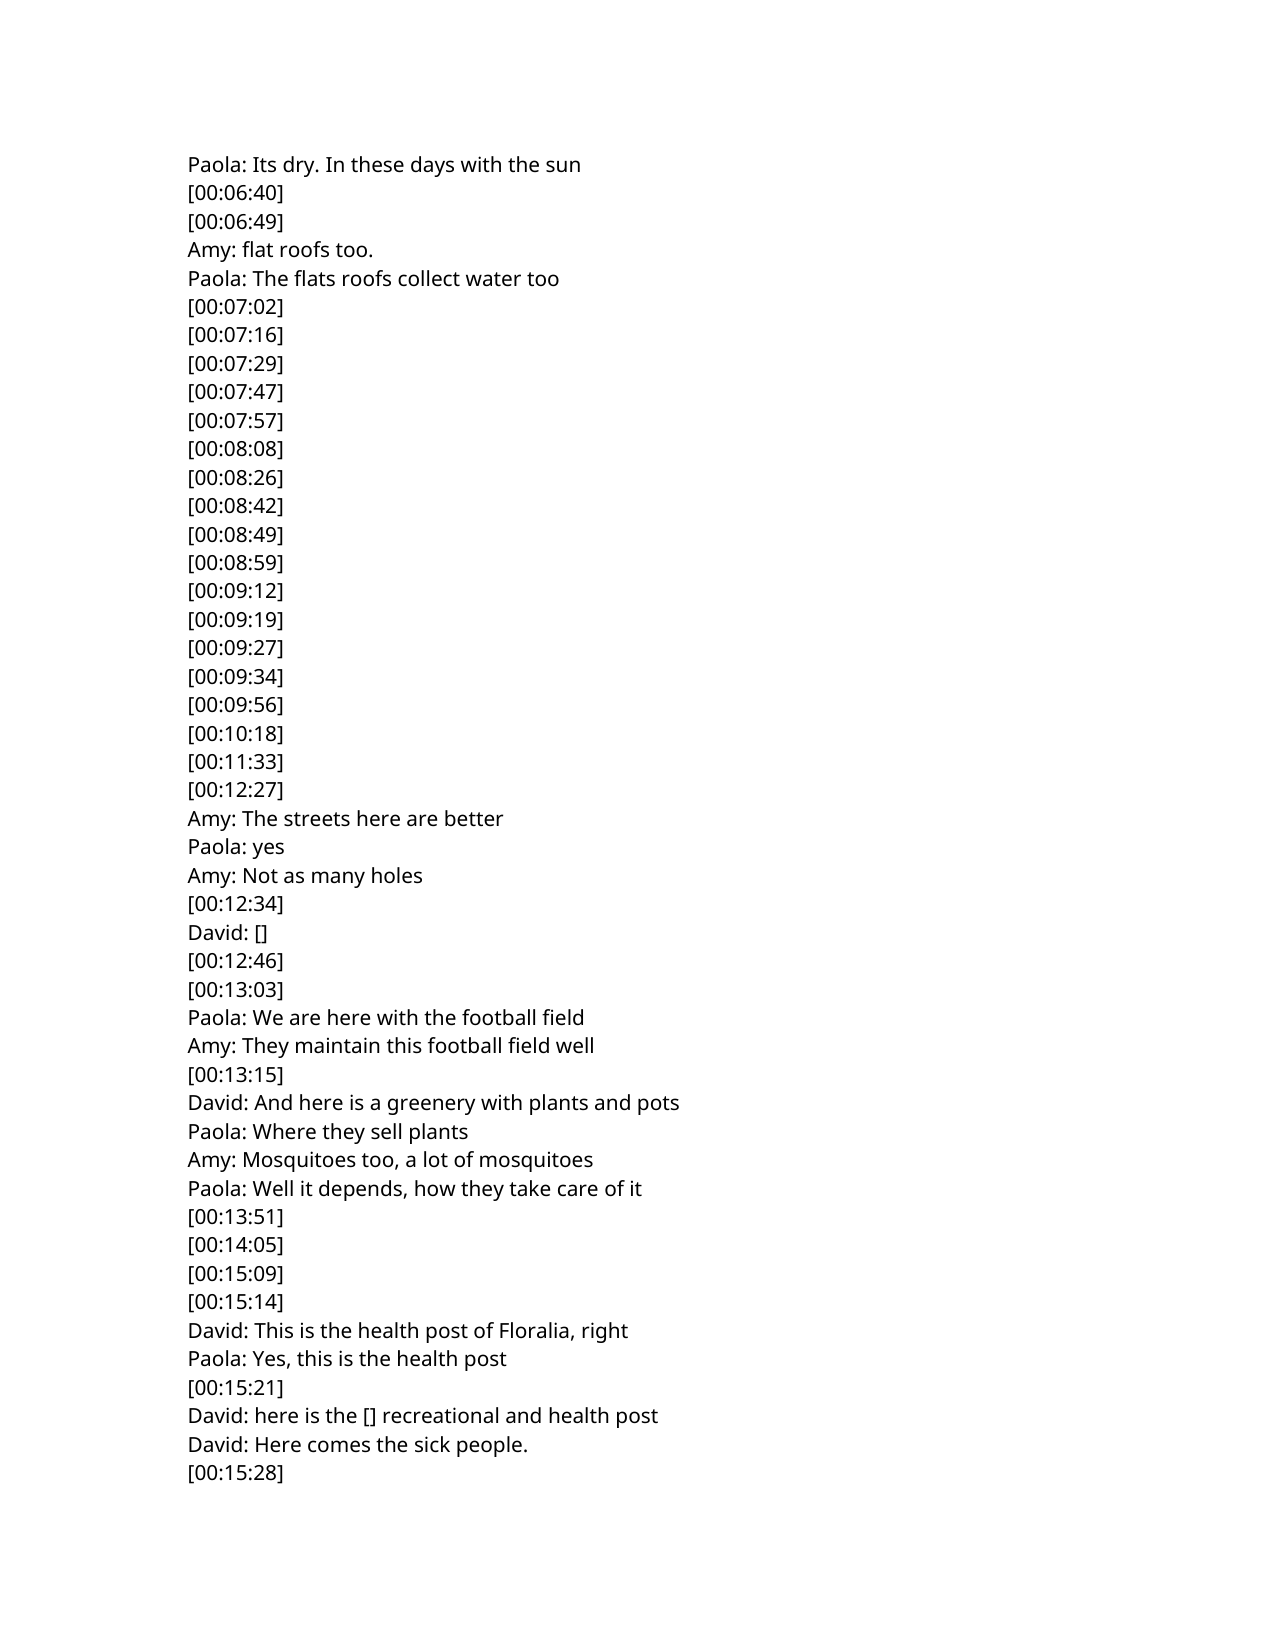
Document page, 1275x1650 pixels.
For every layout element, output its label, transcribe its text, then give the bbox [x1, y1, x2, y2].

text David: And here is a greenery with plants and pots [187, 1088, 1087, 1117]
text David: This is the health post of Floralia, right [187, 1316, 1087, 1344]
text Paola: The flats roofs collect water too [187, 264, 1087, 292]
text Paola: yes [187, 832, 1087, 861]
text [00:13:15] [187, 1060, 1087, 1088]
text [00:07:29] [187, 349, 1087, 377]
text [00:12:34] [187, 889, 1087, 918]
text [00:15:28] [187, 1458, 1087, 1487]
text [00:07:02] [187, 292, 1087, 321]
text [00:09:19] [187, 605, 1087, 633]
text [00:12:27] [187, 776, 1087, 804]
text [00:15:14] [187, 1287, 1087, 1316]
text [00:13:51] [187, 1202, 1087, 1231]
text [00:09:12] [187, 577, 1087, 605]
text [00:15:09] [187, 1259, 1087, 1287]
text [00:09:56] [187, 690, 1087, 719]
text [00:08:42] [187, 491, 1087, 520]
text [00:08:59] [187, 548, 1087, 577]
text [00:06:49] [187, 207, 1087, 235]
text [00:06:40] [187, 178, 1087, 207]
text [00:12:46] [187, 946, 1087, 975]
text Amy: flat roofs too. [187, 235, 1087, 264]
text Paola: Its dry. In these days with the sun [187, 150, 1087, 178]
text [00:07:57] [187, 406, 1087, 434]
text [00:09:34] [187, 662, 1087, 690]
text David: here is the [] recreational and health post [187, 1401, 1087, 1430]
text [00:13:03] [187, 975, 1087, 1003]
text [00:08:49] [187, 520, 1087, 548]
text Amy: They maintain this football field well [187, 1032, 1087, 1060]
text David: [] [187, 918, 1087, 946]
text Paola: We are here with the football field [187, 1003, 1087, 1032]
text [00:09:27] [187, 633, 1087, 662]
text [00:07:47] [187, 377, 1087, 406]
text Amy: The streets here are better [187, 804, 1087, 832]
text [00:11:33] [187, 747, 1087, 776]
text Paola: Where they sell plants [187, 1117, 1087, 1145]
text [00:15:21] [187, 1373, 1087, 1401]
text [00:08:08] [187, 434, 1087, 463]
text [00:10:18] [187, 719, 1087, 747]
text David: Here comes the sick people. [187, 1430, 1087, 1458]
text [00:14:05] [187, 1231, 1087, 1259]
text Paola: Yes, this is the health post [187, 1344, 1087, 1373]
text Amy: Not as many holes [187, 861, 1087, 889]
text [00:07:16] [187, 321, 1087, 349]
text Amy: Mosquitoes too, a lot of mosquitoes [187, 1145, 1087, 1174]
text [00:08:26] [187, 463, 1087, 491]
text Paola: Well it depends, how they take care of it [187, 1174, 1087, 1202]
